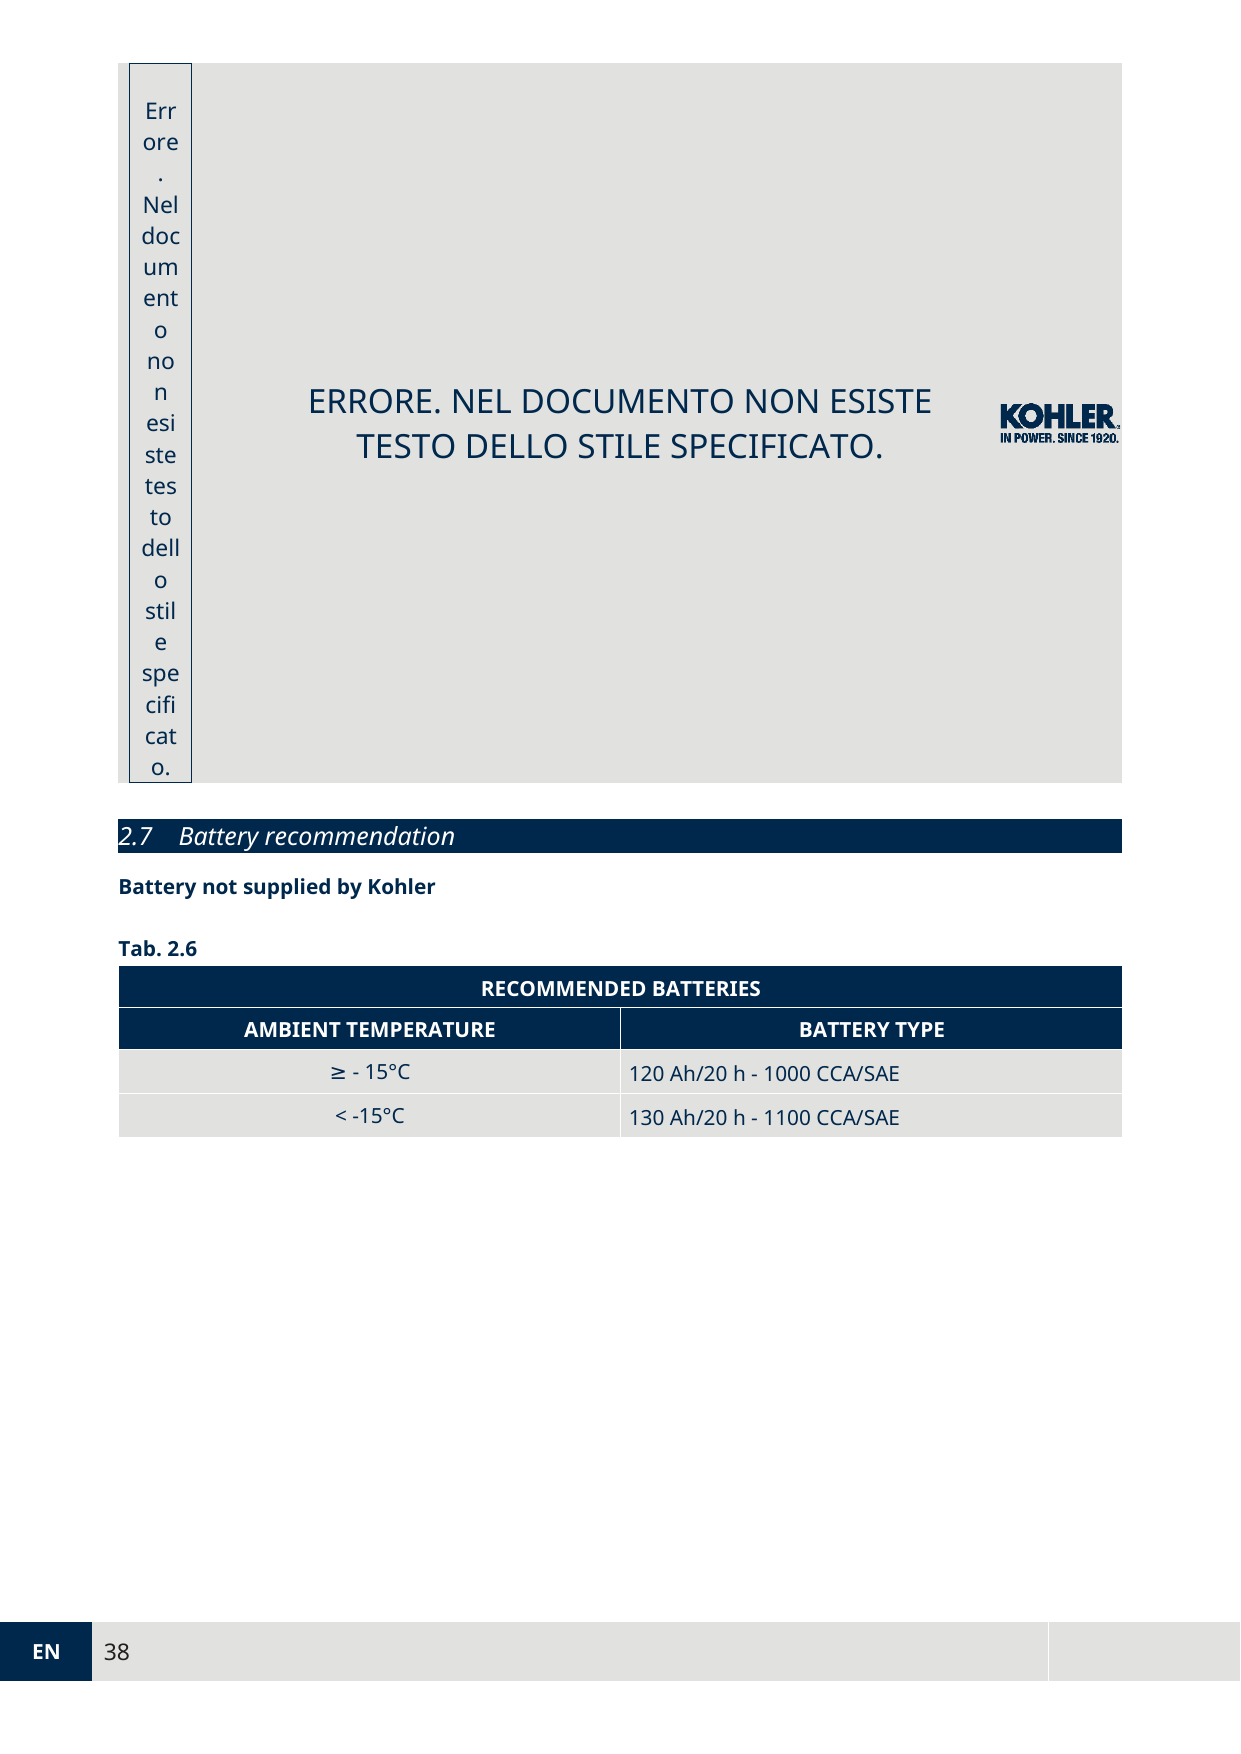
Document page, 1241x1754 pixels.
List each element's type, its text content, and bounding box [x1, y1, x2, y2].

table_cell BATTERY TYPE [621, 1008, 1122, 1049]
table_header RECOMMENDED BATTERIES [119, 966, 1122, 1007]
table_cell ≥ - 15°C [119, 1050, 620, 1093]
table_cell 120 Ah/20 h - 1000 CCA/SAE [621, 1050, 1122, 1093]
text Battery not supplied by Kohler [118, 872, 1122, 901]
table_cell 130 Ah/20 h - 1100 CCA/SAE [621, 1094, 1122, 1137]
picture [1000, 403, 1121, 443]
text Tab. 2.6 [118, 934, 1122, 962]
table_cell AMBIENT TEMPERATURE [119, 1008, 620, 1049]
table_cell < -15°C [119, 1094, 620, 1137]
subtitle Battery recommendation [118, 819, 1122, 853]
